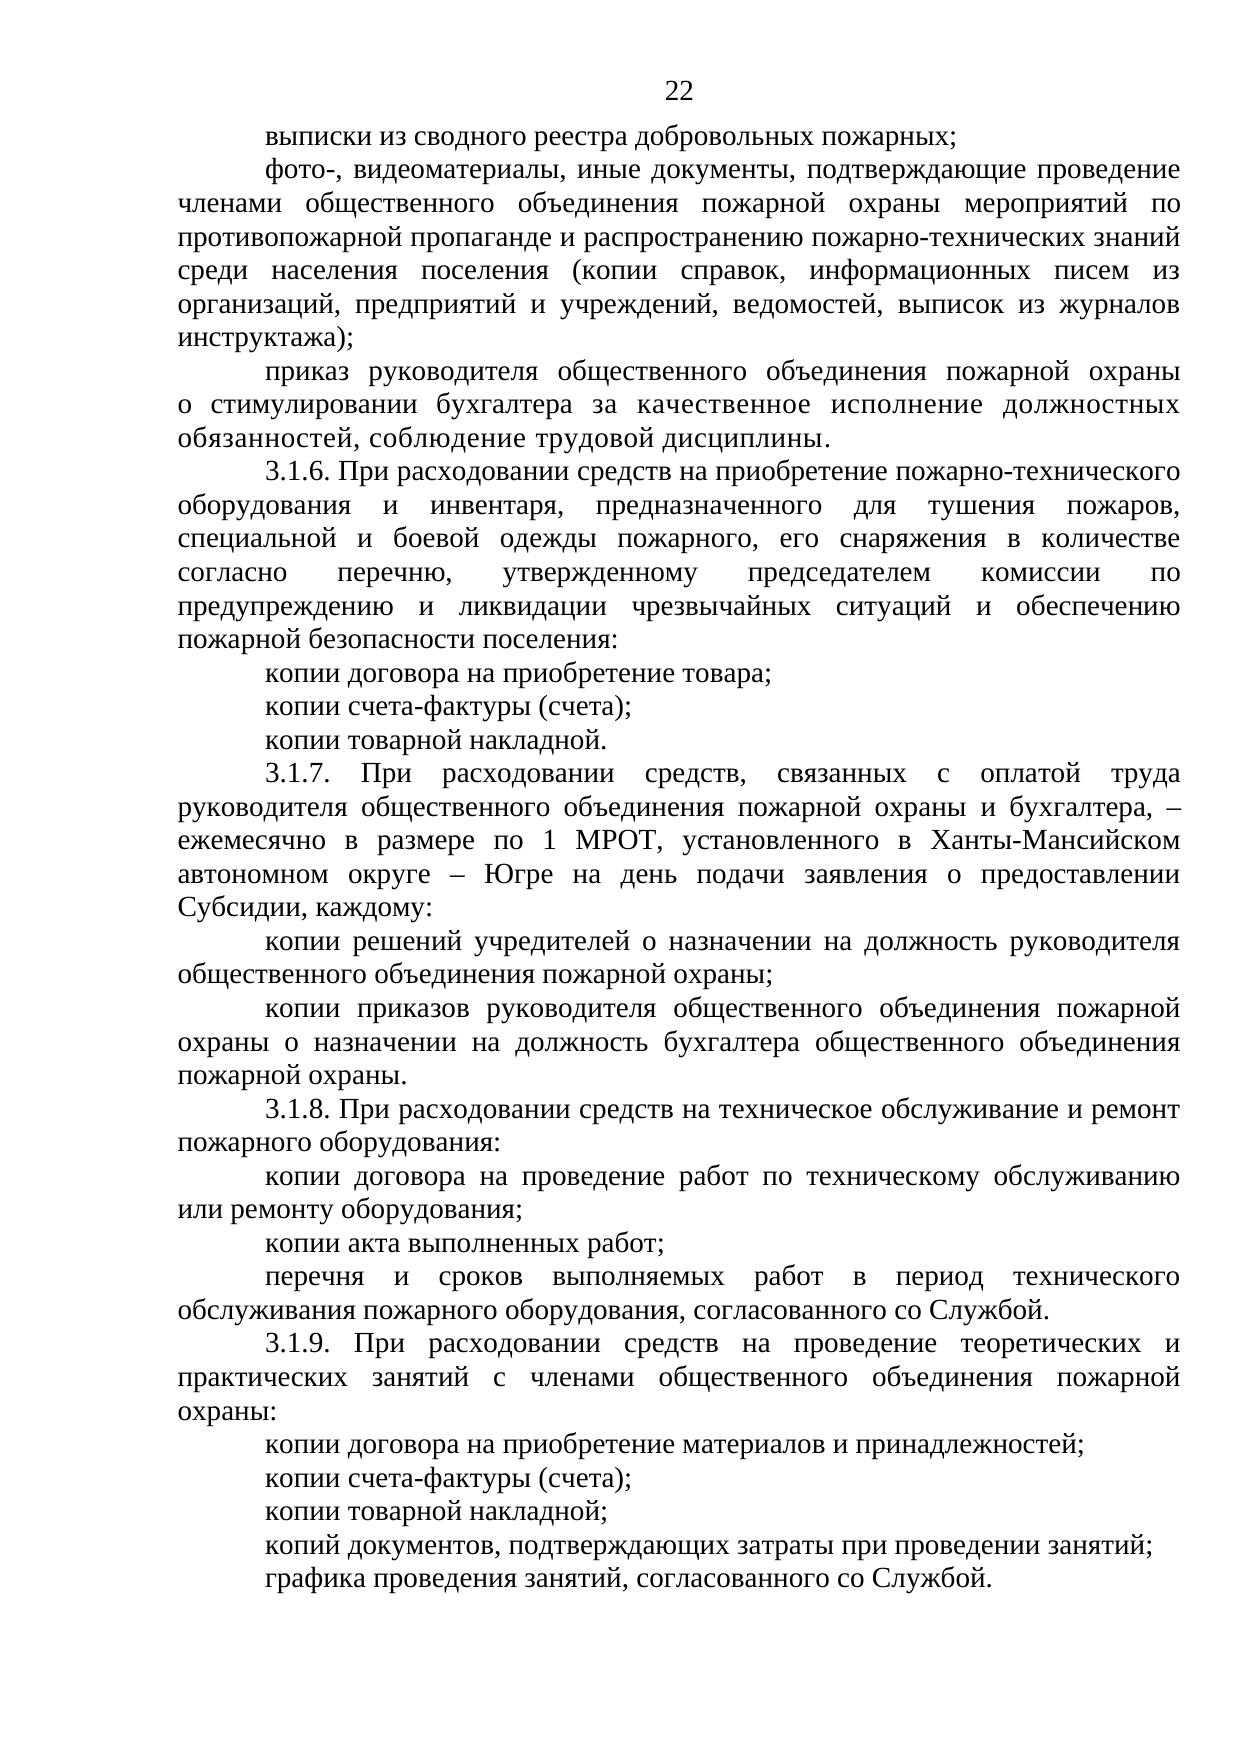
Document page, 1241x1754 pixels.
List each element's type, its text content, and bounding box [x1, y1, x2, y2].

text копии договора на приобретение материалов и принадлежностей; [177, 1426, 1181, 1460]
text приказ руководителя общественного объединения пожарной охраны о стимулировании бухгалтера за качественное исполнение должностных обязанностей, соблюдение трудовой дисциплины. [177, 353, 1181, 453]
text фото-, видеоматериалы, иные документы, подтверждающие проведение членами общественного объединения пожарной охраны мероприятий по противопожарной пропаганде и распространению пожарно-технических знаний среди населения поселения (копии справок, информационных писем из организаций, предприятий и учреждений, ведомостей, выписок из журналов инструктажа); [177, 152, 1181, 353]
text графика проведения занятий, согласованного со Службой. [177, 1560, 1181, 1594]
text перечня и сроков выполняемых работ в период технического обслуживания пожарного оборудования, согласованного со Службой. [177, 1258, 1181, 1326]
text копии приказов руководителя общественного объединения пожарной охраны о назначении на должность бухгалтера общественного объединения пожарной охраны. [177, 990, 1181, 1091]
text копии решений учредителей о назначении на должность руководителя общественного объединения пожарной охраны; [177, 923, 1181, 990]
text копий документов, подтверждающих затраты при проведении занятий; [177, 1527, 1181, 1560]
text копии товарной накладной; [177, 1493, 1181, 1527]
text 3.1.7. При расходовании средств, связанных с оплатой труда руководителя общественного объединения пожарной охраны и бухгалтера, – ежемесячно в размере по 1 МРОТ, установленного в Ханты-Мансийском автономном округе – Югре на день подачи заявления о предоставлении Субсидии, каждому: [177, 755, 1181, 923]
text 3.1.9. При расходовании средств на проведение теоретических и практических занятий с членами общественного объединения пожарной охраны: [177, 1326, 1181, 1426]
text выписки из сводного реестра добровольных пожарных; [177, 118, 1181, 152]
text копии товарной накладной. [177, 722, 1181, 755]
text копии договора на проведение работ по техническому обслуживанию или ремонту оборудования; [177, 1158, 1181, 1225]
text копии счета-фактуры (счета); [177, 688, 1181, 722]
text копии договора на приобретение товара; [177, 655, 1181, 688]
text копии счета-фактуры (счета); [177, 1460, 1181, 1493]
text копии акта выполненных работ; [177, 1225, 1181, 1258]
text 3.1.8. При расходовании средств на техническое обслуживание и ремонт пожарного оборудования: [177, 1091, 1181, 1158]
text 3.1.6. При расходовании средств на приобретение пожарно-технического оборудования и инвентаря, предназначенного для тушения пожаров, специальной и боевой одежды пожарного, его снаряжения в количестве согласно перечню, утвержденному председателем комиссии по предупреждению и ликвидации чрезвычайных ситуаций и обеспечению пожарной безопасности поселения: [177, 453, 1181, 655]
